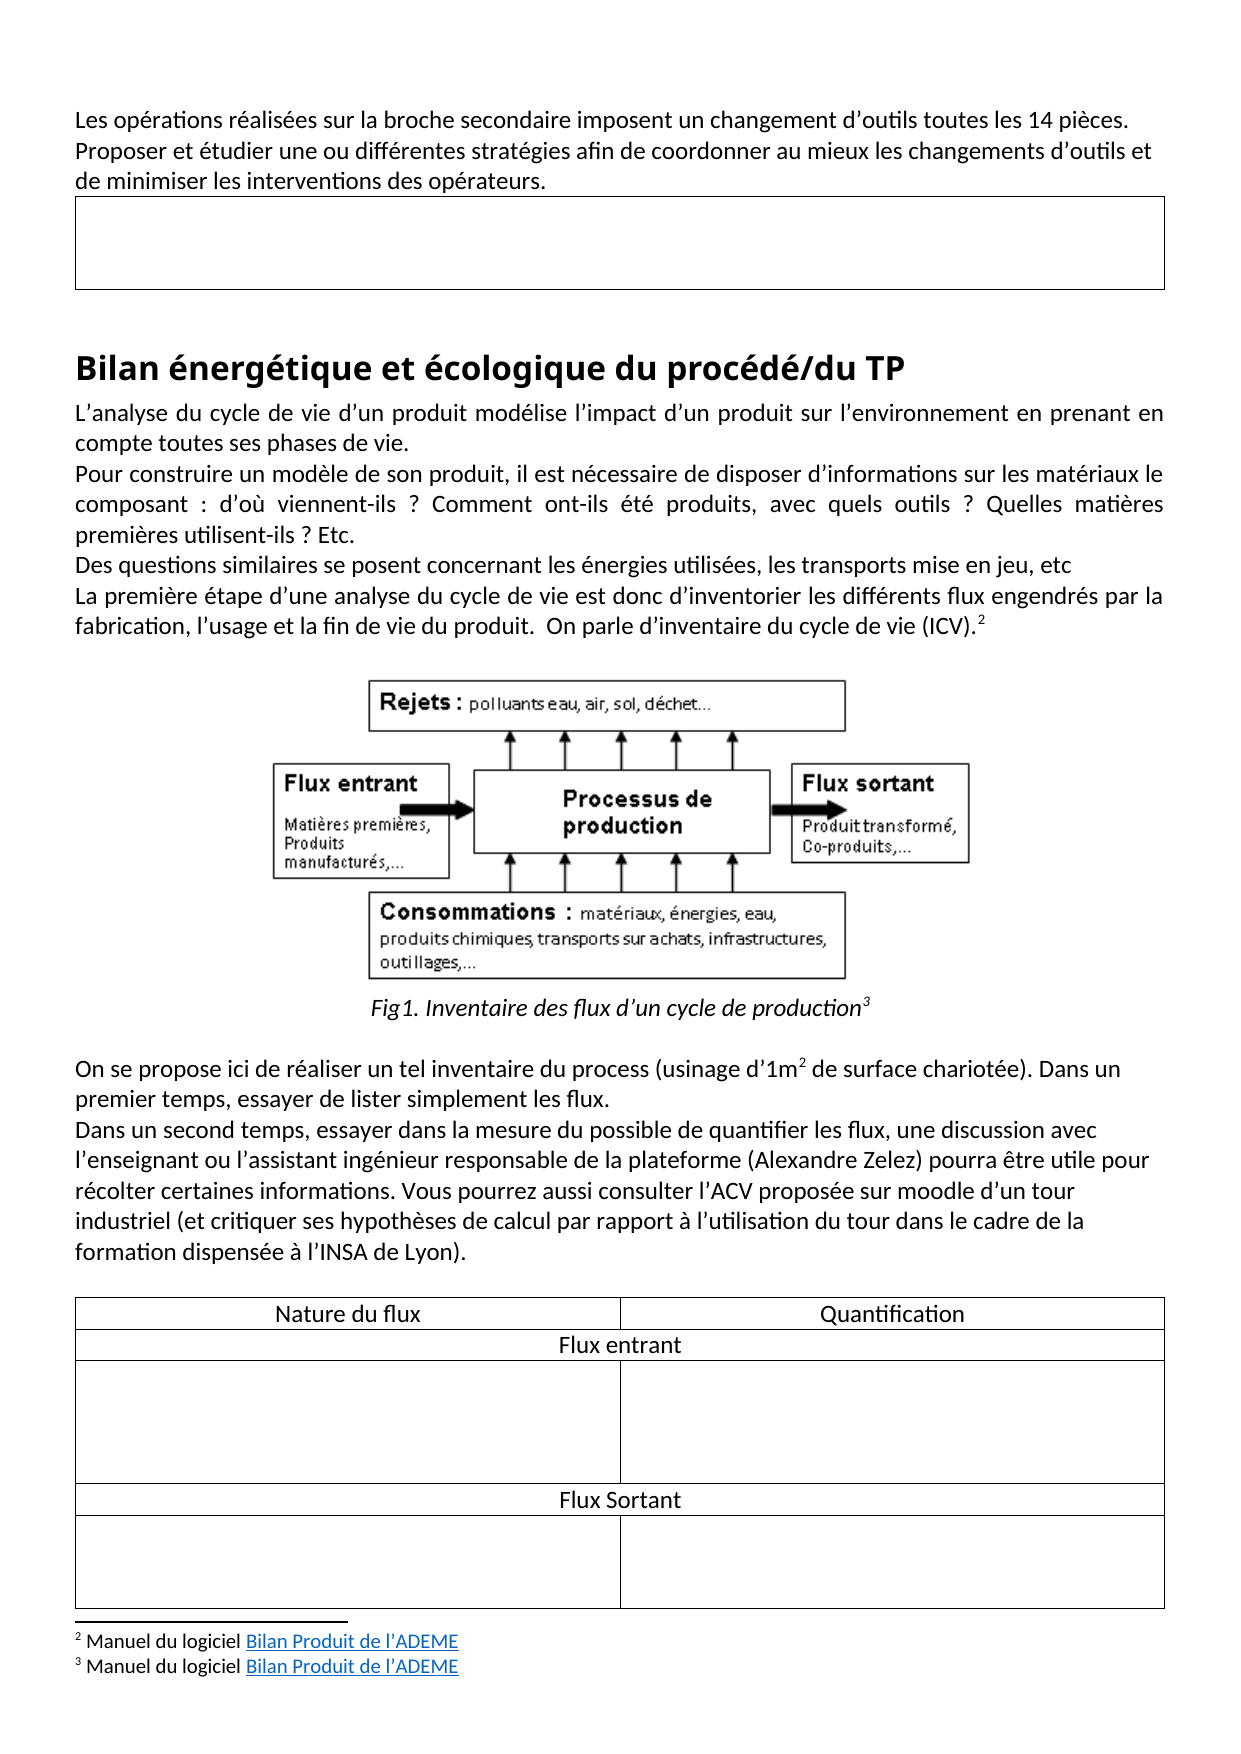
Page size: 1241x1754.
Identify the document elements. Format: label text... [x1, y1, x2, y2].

picture [267, 671, 973, 992]
text Fig1. Inventaire des flux d’un cycle de production [75, 992, 1165, 1022]
table_cell [76, 1361, 620, 1483]
table_header Quantification [621, 1298, 1164, 1328]
table_header Nature du flux [76, 1298, 620, 1328]
table_cell Flux entrant [76, 1330, 1164, 1360]
table_cell [621, 1361, 1164, 1483]
table_cell Flux Sortant [76, 1484, 1164, 1515]
text L’analyse du cycle de vie d’un produit modélise l’impact d’un produit sur l’environnement en prenant en compte toutes ses phases de vie. [75, 397, 1165, 458]
subtitle Bilan énergétique et écologique du procédé/du TP [75, 345, 1165, 391]
table_cell [621, 1516, 1164, 1607]
text La première étape d’une analyse du cycle de vie est donc d’inventorier les différents flux engendrés par la fabrication, l’usage et la fin de vie du produit. On parle d’inventaire du cycle de vie (ICV). [75, 580, 1165, 641]
text On se propose ici de réaliser un tel inventaire du process (usinage d’1m2 de surface chariotée). Dans un premier temps, essayer de lister simplement les flux. [75, 1053, 1165, 1114]
table_header [76, 197, 1164, 289]
text Dans un second temps, essayer dans la mesure du possible de quantifier les flux, une discussion avec l’enseignant ou l’assistant ingénieur responsable de la plateforme (Alexandre Zelez) pourra être utile pour récolter certaines informations. Vous pourrez aussi consulter l’ACV proposée sur moodle d’un tour industriel (et critiquer ses hypothèses de calcul par rapport à l’utilisation du tour dans le cadre de la formation dispensée à l’INSA de Lyon). [75, 1114, 1165, 1266]
table_cell [76, 1516, 620, 1607]
text Des questions similaires se posent concernant les énergies utilisées, les transports mise en jeu, etc [75, 549, 1165, 580]
text Les opérations réalisées sur la broche secondaire imposent un changement d’outils toutes les 14 pièces. Proposer et étudier une ou différentes stratégies afin de coordonner au mieux les changements d’outils et de minimiser les interventions des opérateurs. [75, 104, 1165, 196]
text Pour construire un modèle de son produit, il est nécessaire de disposer d’informations sur les matériaux le composant : d’où viennent-ils ? Comment ont-ils été produits, avec quels outils ? Quelles matières premières utilisent-ils ? Etc. [75, 458, 1165, 549]
